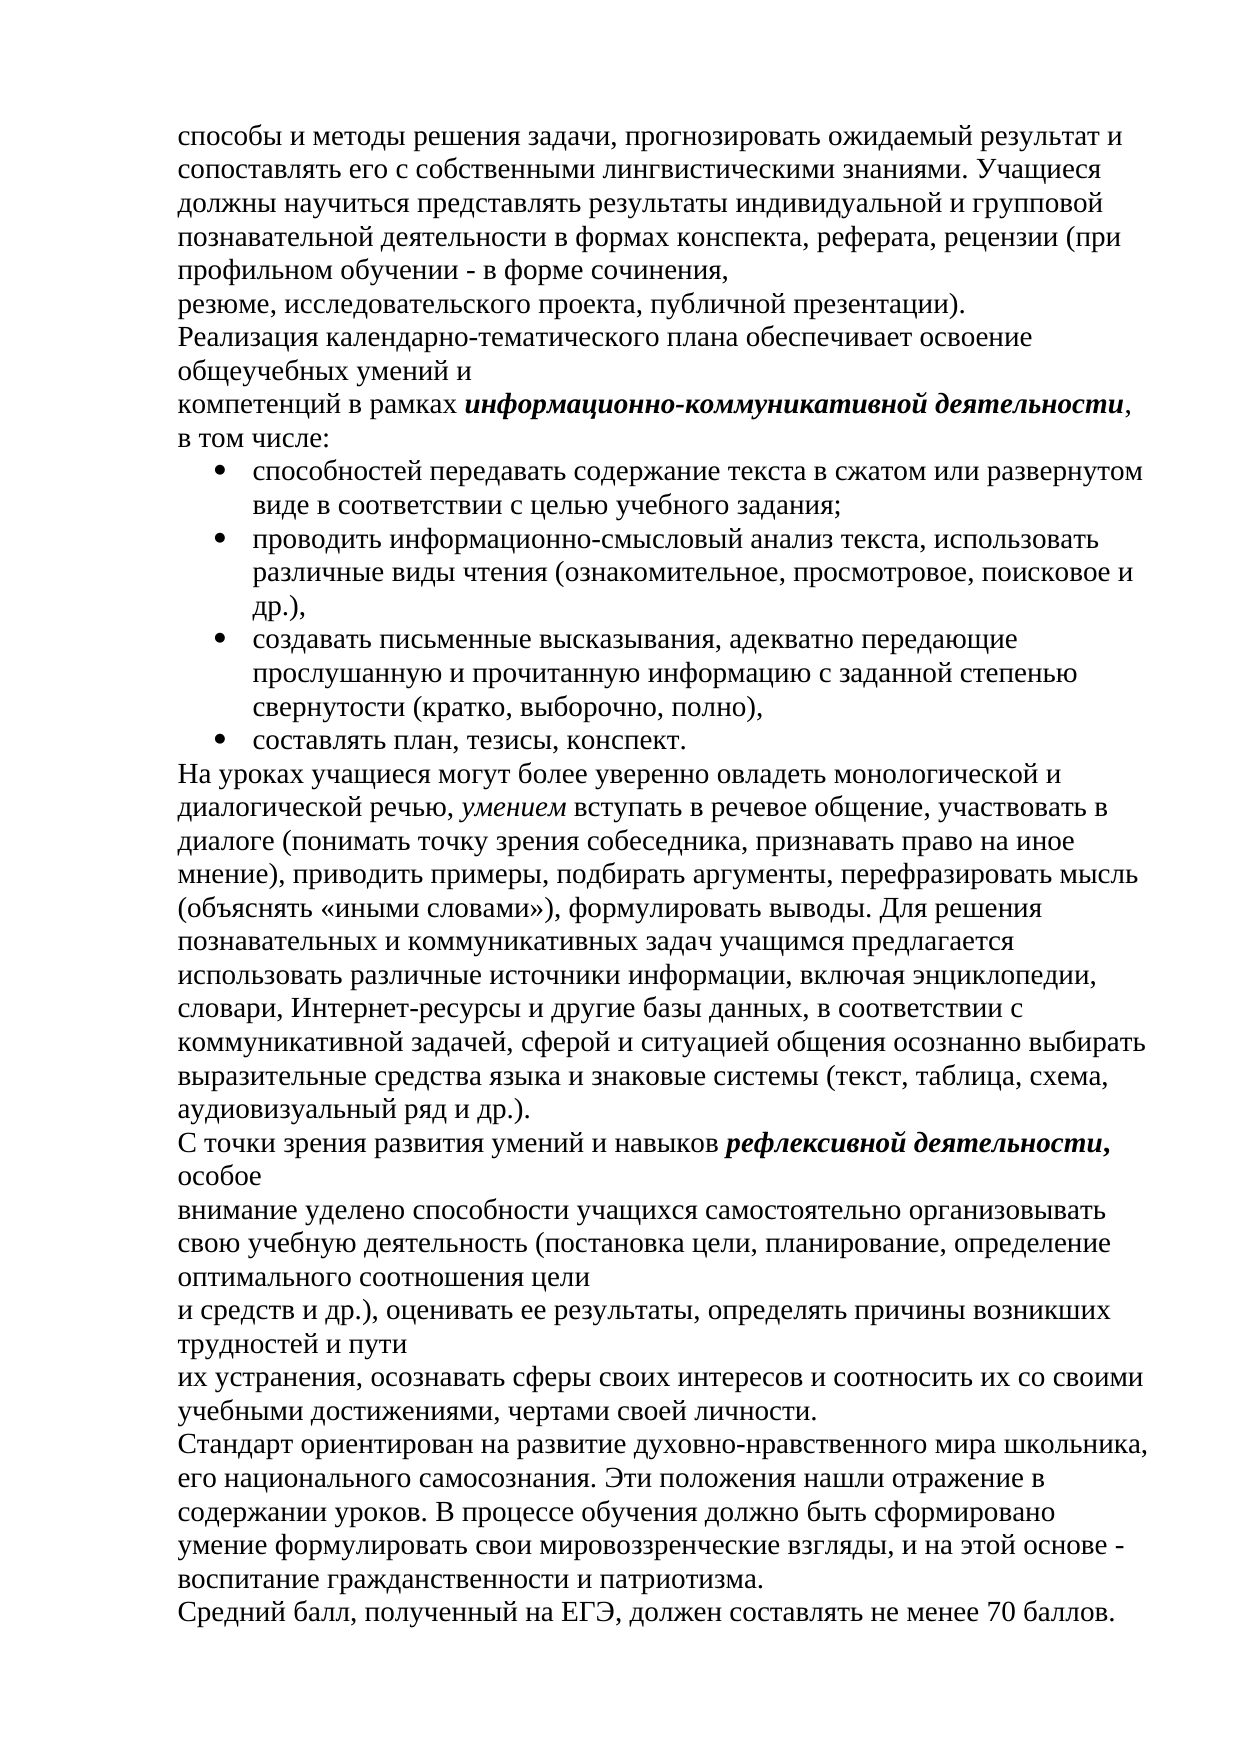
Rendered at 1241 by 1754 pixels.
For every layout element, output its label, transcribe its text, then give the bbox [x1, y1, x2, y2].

list способностей передавать содержание текста в сжатом или развернутом виде в соответствии с целью учебного задания; [215, 453, 1152, 521]
text Средний балл, полученный на ЕГЭ, должен составлять не менее 70 баллов. [177, 1594, 1152, 1628]
text резюме, исследовательского проекта, публичной презентации). [177, 286, 1152, 319]
text их устранения, осознавать сферы своих интересов и соотносить их со своими учебными достижениями, чертами своей личности. [177, 1359, 1152, 1427]
text С точки зрения развития умений и навыков рефлексивной деятельности, особое [177, 1125, 1152, 1192]
text компетенций в рамках информационно-коммуникативной деятельности, в том числе: [177, 386, 1152, 453]
text внимание уделено способности учащихся самостоятельно организовывать свою учебную деятельность (постановка цели, планирование, определение оптимального соотношения цели [177, 1192, 1152, 1292]
list проводить информационно-смысловый анализ текста, использовать различные виды чтения (ознакомительное, просмотровое, поисковое и др.), [215, 521, 1152, 621]
text Стандарт ориентирован на развитие духовно-нравственного мира школьника, его национального самосознания. Эти положения нашли отражение в содержании уроков. В процессе обучения должно быть сформировано умение формулировать свои мировоззренческие взгляды, и на этой основе - воспитание гражданственности и патриотизма. [177, 1427, 1152, 1594]
text и средств и др.), оценивать ее результаты, определять причины возникших трудностей и пути [177, 1292, 1152, 1359]
text На уроках учащиеся могут более уверенно овладеть монологической и диалогической речью, умением вступать в речевое общение, участвовать в диалоге (понимать точку зрения собеседника, признавать право на иное мнение), приводить примеры, подбирать аргументы, перефразировать мысль (объяснять «иными словами»), формулировать выводы. Для решения познавательных и коммуникативных задач учащимся предлагается использовать различные источники информации, включая энциклопедии, словари, Интернет-ресурсы и другие базы данных, в соответствии с коммуникативной задачей, сферой и ситуацией общения осознанно выбирать выразительные средства языка и знаковые системы (текст, таблица, схема, аудиовизуальный ряд и др.). [177, 756, 1152, 1125]
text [177, 118, 1152, 286]
list создавать письменные высказывания, адекватно передающие прослушанную и прочитанную информацию с заданной степенью свернутости (кратко, выборочно, полно), [215, 621, 1152, 722]
list составлять план, тезисы, конспект. [215, 722, 1152, 756]
text Реализация календарно-тематического плана обеспечивает освоение общеучебных умений и [177, 319, 1152, 386]
